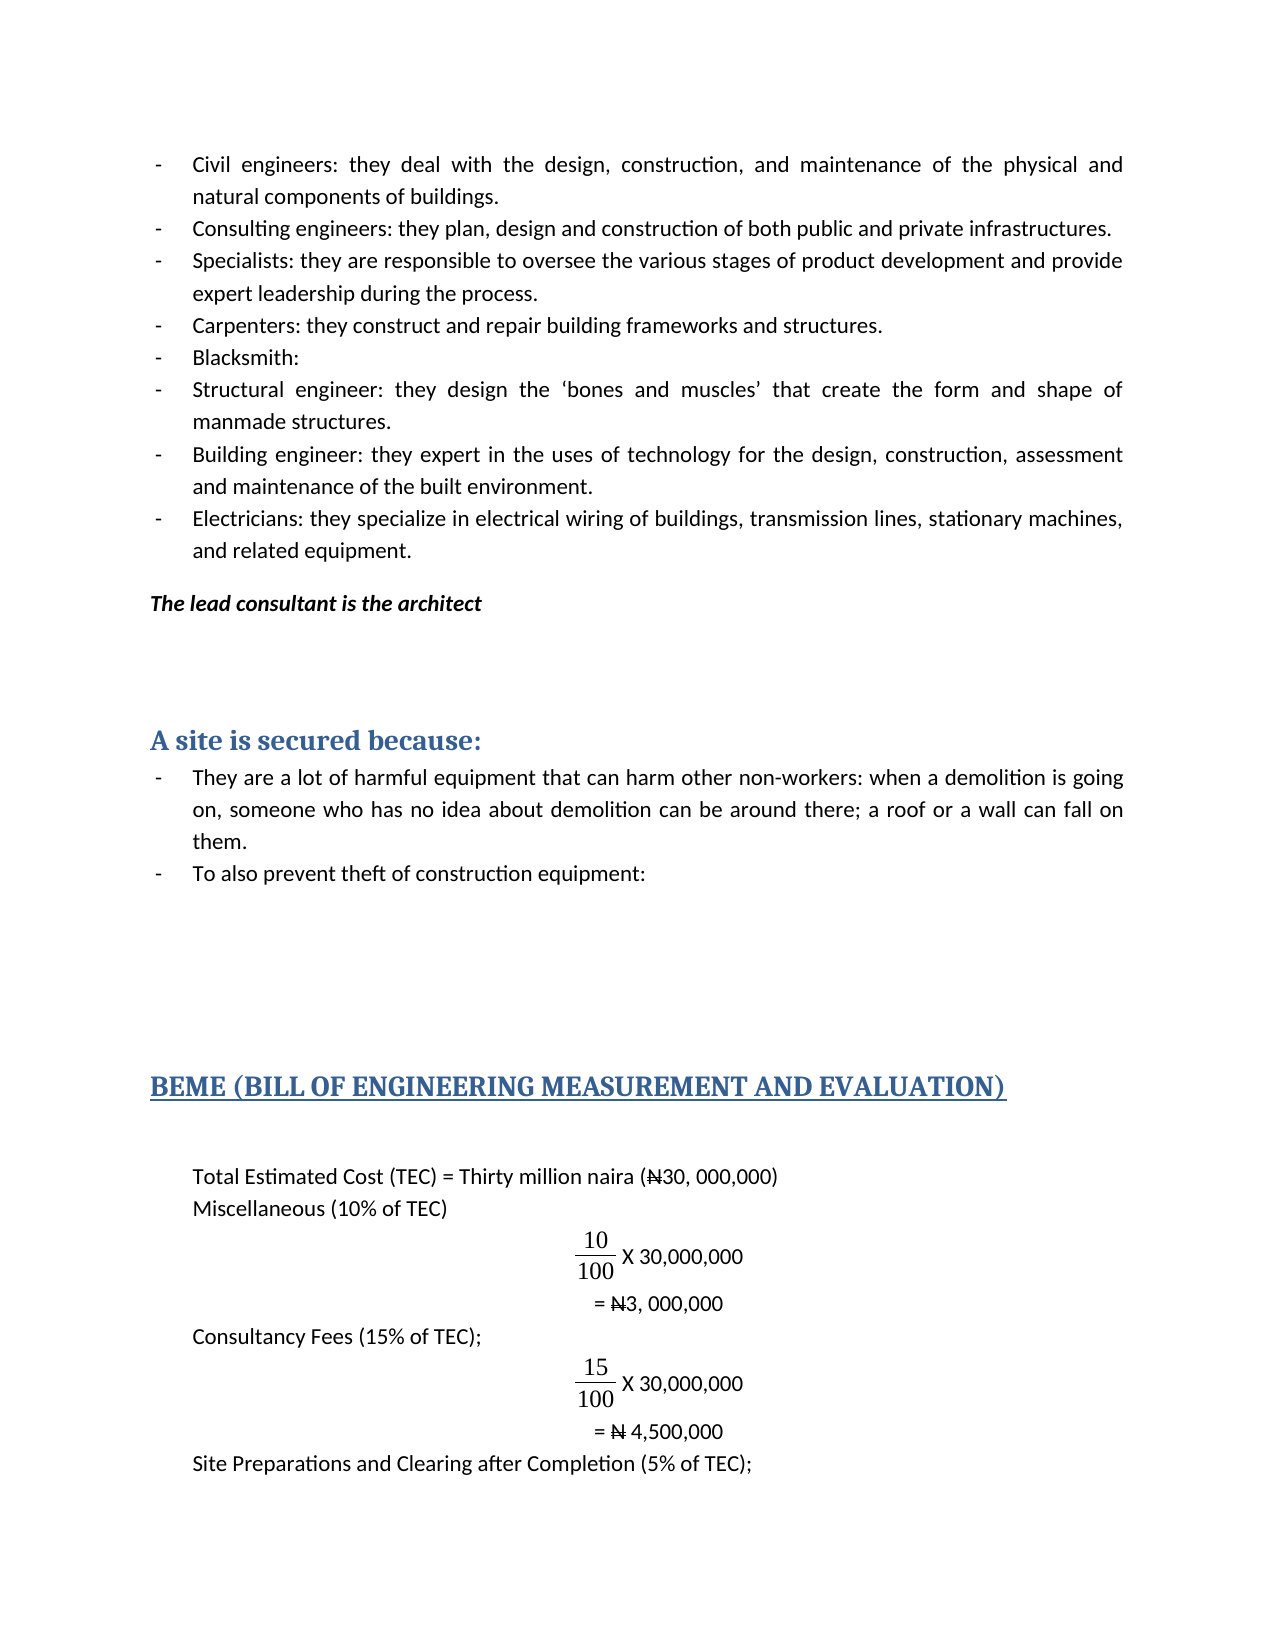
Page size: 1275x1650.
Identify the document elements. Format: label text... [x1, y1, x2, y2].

list X 30,000,000 [192, 1354, 1125, 1413]
list Civil engineers: they deal with the design, construction, and maintenance of the physical and natural components of buildings. [155, 150, 1125, 210]
list Total Estimated Cost (TEC) = Thirty million naira (N30, 000,000) [192, 1162, 1125, 1190]
list Miscellaneous (10% of TEC) [192, 1194, 1125, 1222]
subtitle BEME (BILL OF ENGINEERING MEASUREMENT AND EVALUATION) [150, 1071, 1125, 1104]
list Blacksmith: [155, 343, 1125, 371]
subtitle A site is secured because: [150, 724, 1125, 758]
list = N 4,500,000 [192, 1417, 1125, 1445]
list They are a lot of harmful equipment that can harm other non-workers: when a demolition is going on, someone who has no idea about demolition can be around there; a roof or a wall can fall on them. [155, 763, 1125, 855]
list Consulting engineers: they plan, design and construction of both public and private infrastructures. [155, 214, 1125, 242]
list Specialists: they are responsible to oversee the various stages of product development and provide expert leadership during the process. [155, 247, 1125, 307]
text The lead consultant is the architect [150, 589, 1125, 617]
list To also prevent theft of construction equipment: [155, 859, 1125, 888]
list X 30,000,000 [192, 1226, 1125, 1285]
list Building engineer: they expert in the uses of technology for the design, construction, assessment and maintenance of the built environment. [155, 440, 1125, 500]
list Structural engineer: they design the ‘bones and muscles’ that create the form and shape of manmade structures. [155, 375, 1125, 436]
list = N3, 000,000 [192, 1289, 1125, 1318]
list Site Preparations and Clearing after Completion (5% of TEC); [192, 1449, 1125, 1477]
list Carpenters: they construct and repair building frameworks and structures. [155, 311, 1125, 339]
list Electricians: they specialize in electrical wiring of buildings, transmission lines, stationary machines, and related equipment. [155, 504, 1125, 564]
list Consultancy Fees (15% of TEC); [192, 1322, 1125, 1350]
